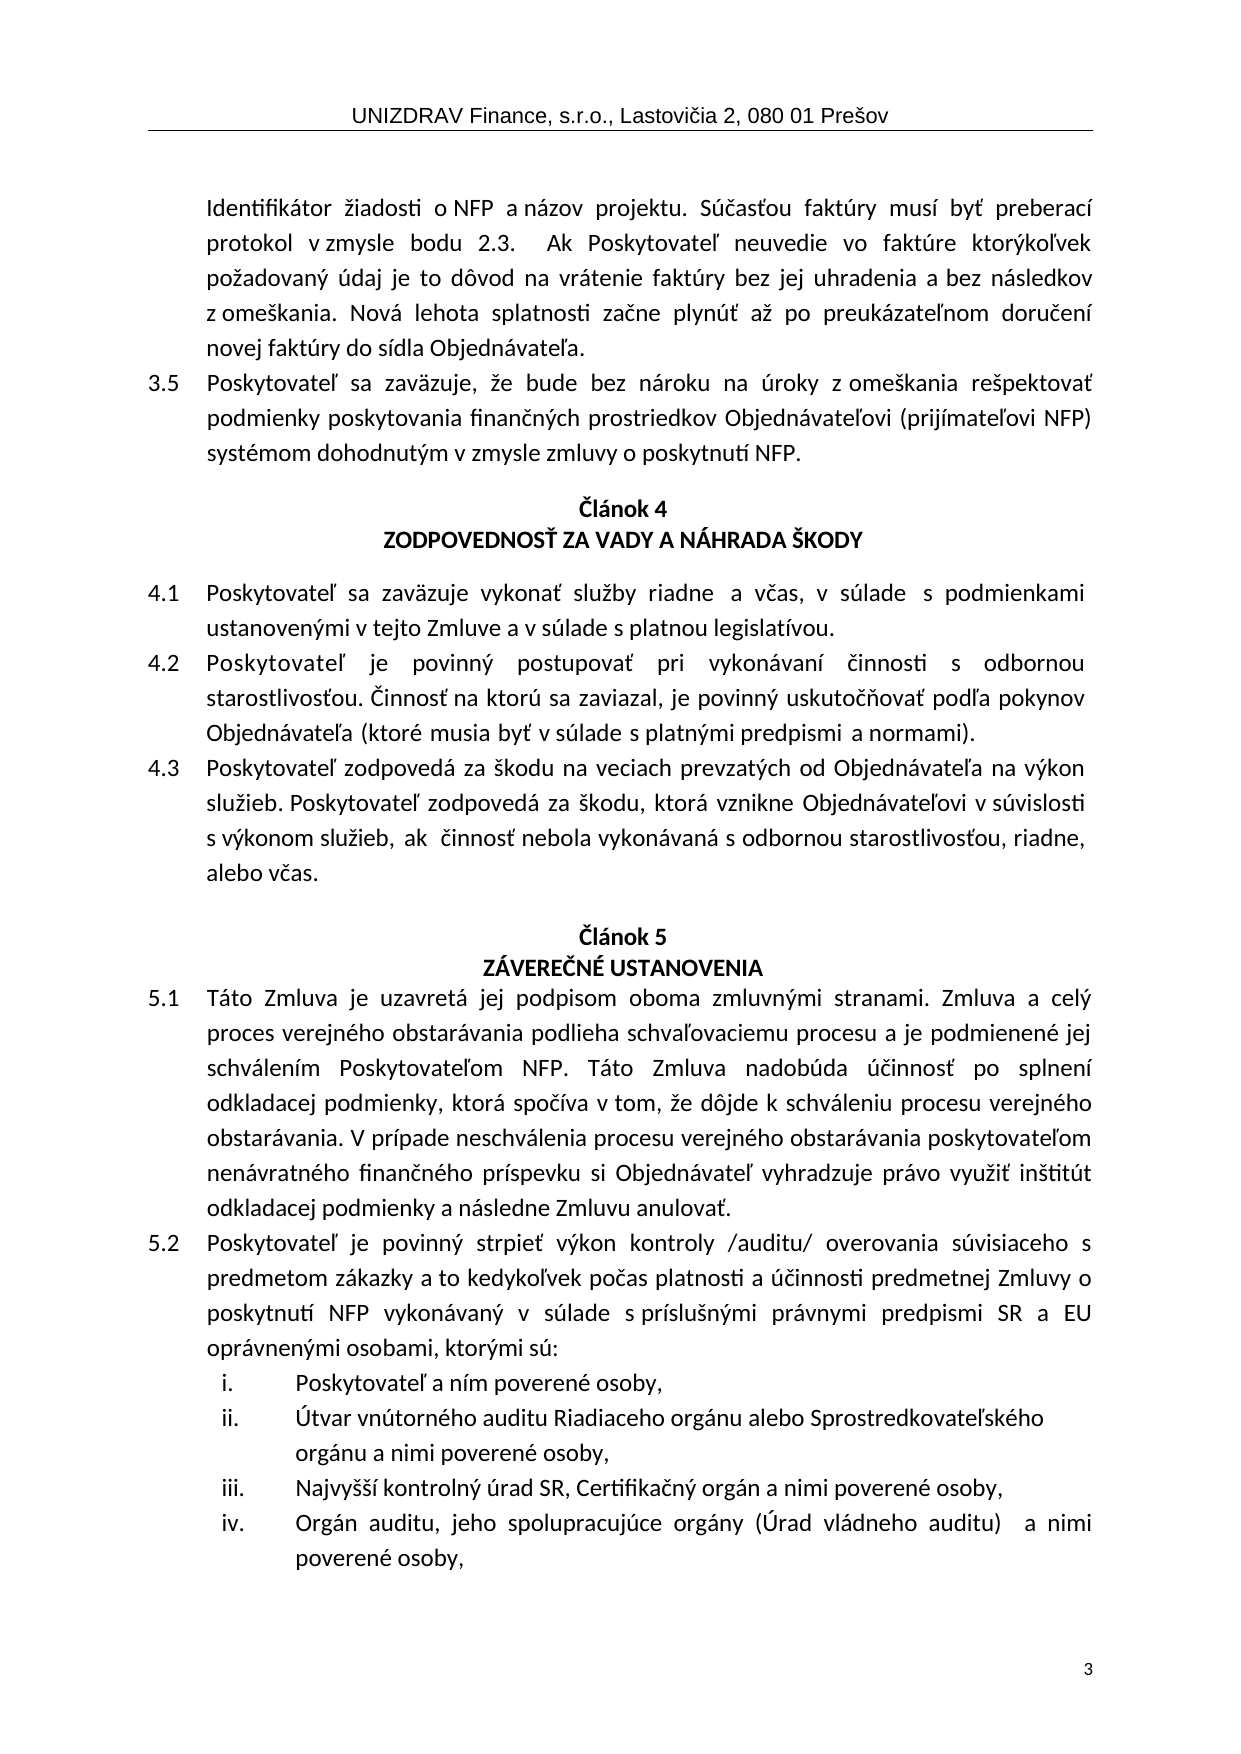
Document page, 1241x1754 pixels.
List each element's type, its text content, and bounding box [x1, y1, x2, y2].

text i. Poskytovateľ a ním poverené osoby, [148, 1368, 1093, 1398]
list 3.5 Poskytovateľ sa zaväzuje, že bude bez nároku na úroky z omeškania rešpektovať podmienky poskytovania finančných prostriedkov Objednávateľovi (prijímateľovi NFP) systémom dohodnutým v zmysle zmluvy o poskytnutí NFP. [148, 368, 1093, 468]
text ZÁVEREČNÉ USTANOVENIA [148, 952, 1098, 983]
list iv. Orgán auditu, jeho spolupracujúce orgány (Úrad vládneho auditu) a nimi poverené osoby, [221, 1508, 1093, 1573]
text 5.2 Poskytovateľ je povinný strpieť výkon kontroly /auditu/ overovania súvisiaceho s predmetom zákazky a to kedykoľvek počas platnosti a účinnosti predmetnej Zmluvy o poskytnutí NFP vykonávaný v súlade s príslušnými právnymi predpismi SR a EU oprávnenými osobami, ktorými sú: [148, 1228, 1093, 1363]
list iii. Najvyšší kontrolný úrad SR, Certifikačný orgán a nimi poverené osoby, [207, 1473, 1093, 1503]
text 4.3 Poskytovateľ zodpovedá za škodu na veciach prevzatých od Objednávateľa na výkon služieb. Poskytovateľ zodpovedá za škodu, ktorá vznikne Objednávateľovi v súvislosti s výkonom služieb, ak činnosť nebola vykonávaná s odbornou starostlivosťou, riadne, alebo včas. [148, 752, 1085, 888]
text ii. Útvar vnútorného auditu Riadiaceho orgánu alebo Sprostredkovateľského orgánu a nimi poverené osoby, [221, 1403, 1093, 1468]
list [148, 193, 1093, 363]
text 4.2 Poskytovateľ je povinný postupovať pri vykonávaní činnosti s odbornou starostlivosťou. Činnosť na ktorú sa zaviazal, je povinný uskutočňovať podľa pokynov Objednávateľa (ktoré musia byť v súlade s platnými predpismi a normami). [148, 647, 1085, 748]
text Článok 5 [148, 922, 1098, 952]
list 5.1 Táto Zmluva je uzavretá jej podpisom oboma zmluvnými stranami. Zmluva a celý proces verejného obstarávania podlieha schvaľovaciemu procesu a je podmienené jej schválením Poskytovateľom NFP. Táto Zmluva nadobúda účinnosť po splnení odkladacej podmienky, ktorá spočíva v tom, že dôjde k schváleniu procesu verejného obstarávania. V prípade neschválenia procesu verejného obstarávania poskytovateľom nenávratného finančného príspevku si Objednávateľ vyhradzuje právo využiť inštitút odkladacej podmienky a následne Zmluvu anulovať. [148, 983, 1093, 1223]
text 4.1 Poskytovateľ sa zaväzuje vykonať služby riadne a včas, v súlade s podmienkami ustanovenými v tejto Zmluve a v súlade s platnou legislatívou. [148, 577, 1085, 643]
text Článok 4 [148, 493, 1098, 524]
text ZODPOVEDNOSŤ ZA VADY A NÁHRADA ŠKODY [148, 524, 1098, 554]
